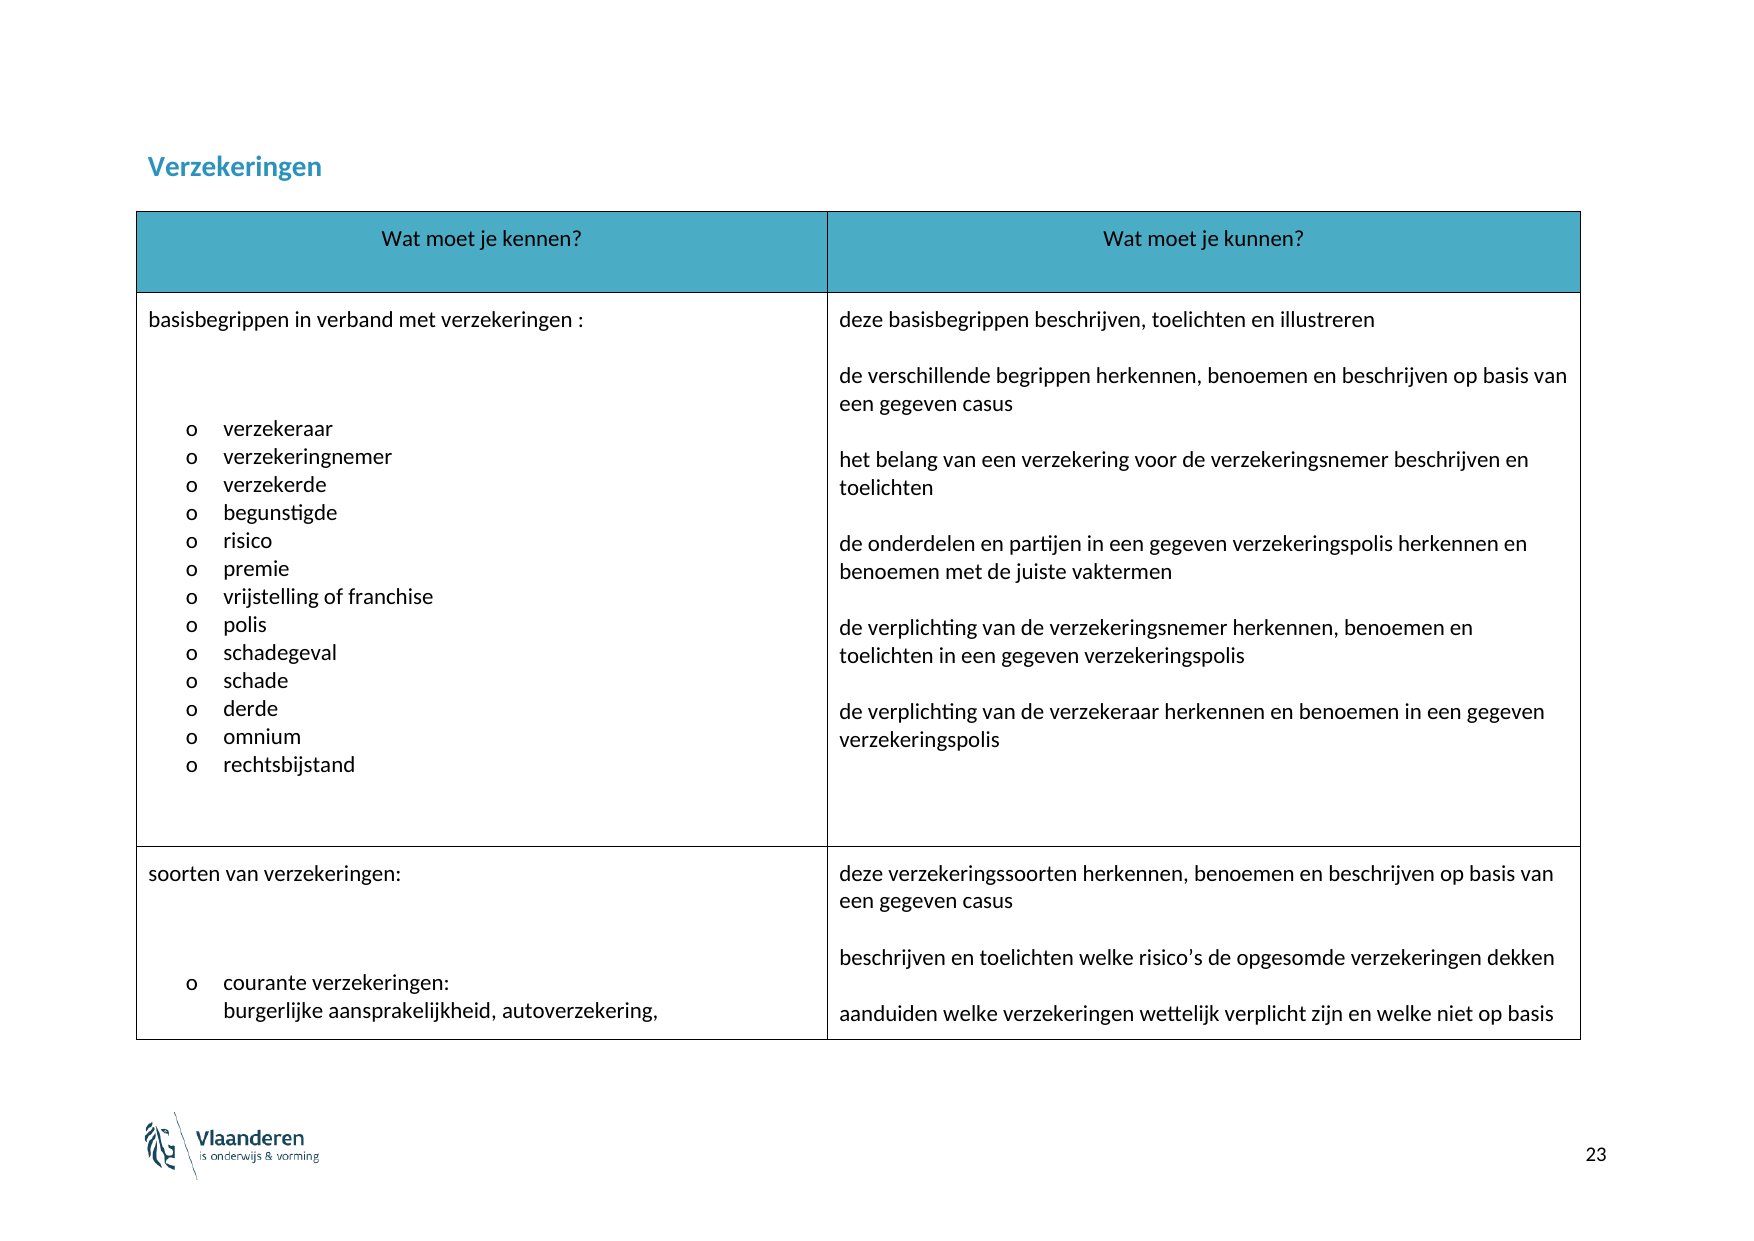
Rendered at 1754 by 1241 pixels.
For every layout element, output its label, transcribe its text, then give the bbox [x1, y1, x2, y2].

table_cell basisbegrippen in verband met verzekeringen : verzekeraar verzekeringnemer verzekerde begunstigde risico premie vrijstelling of franchise polis schadegeval schade derde omnium rechtsbijstand [137, 293, 827, 846]
picture [144, 1112, 327, 1180]
table_header Wat moet je kennen? [137, 212, 827, 292]
table_cell deze basisbegrippen beschrijven, toelichten en illustreren de verschillende begrippen herkennen, benoemen en beschrijven op basis van een gegeven casus het belang van een verzekering voor de verzekeringsnemer beschrijven en toelichten de onderdelen en partijen in een gegeven verzekeringspolis herkennen en benoemen met de juiste vaktermen de verplichting van de verzekeringsnemer herkennen, benoemen en toelichten in een gegeven verzekeringspolis de verplichting van de verzekeraar herkennen en benoemen in een gegeven verzekeringspolis [828, 293, 1580, 846]
text Verzekeringen [148, 148, 1606, 183]
table_header Wat moet je kunnen? [828, 212, 1580, 292]
